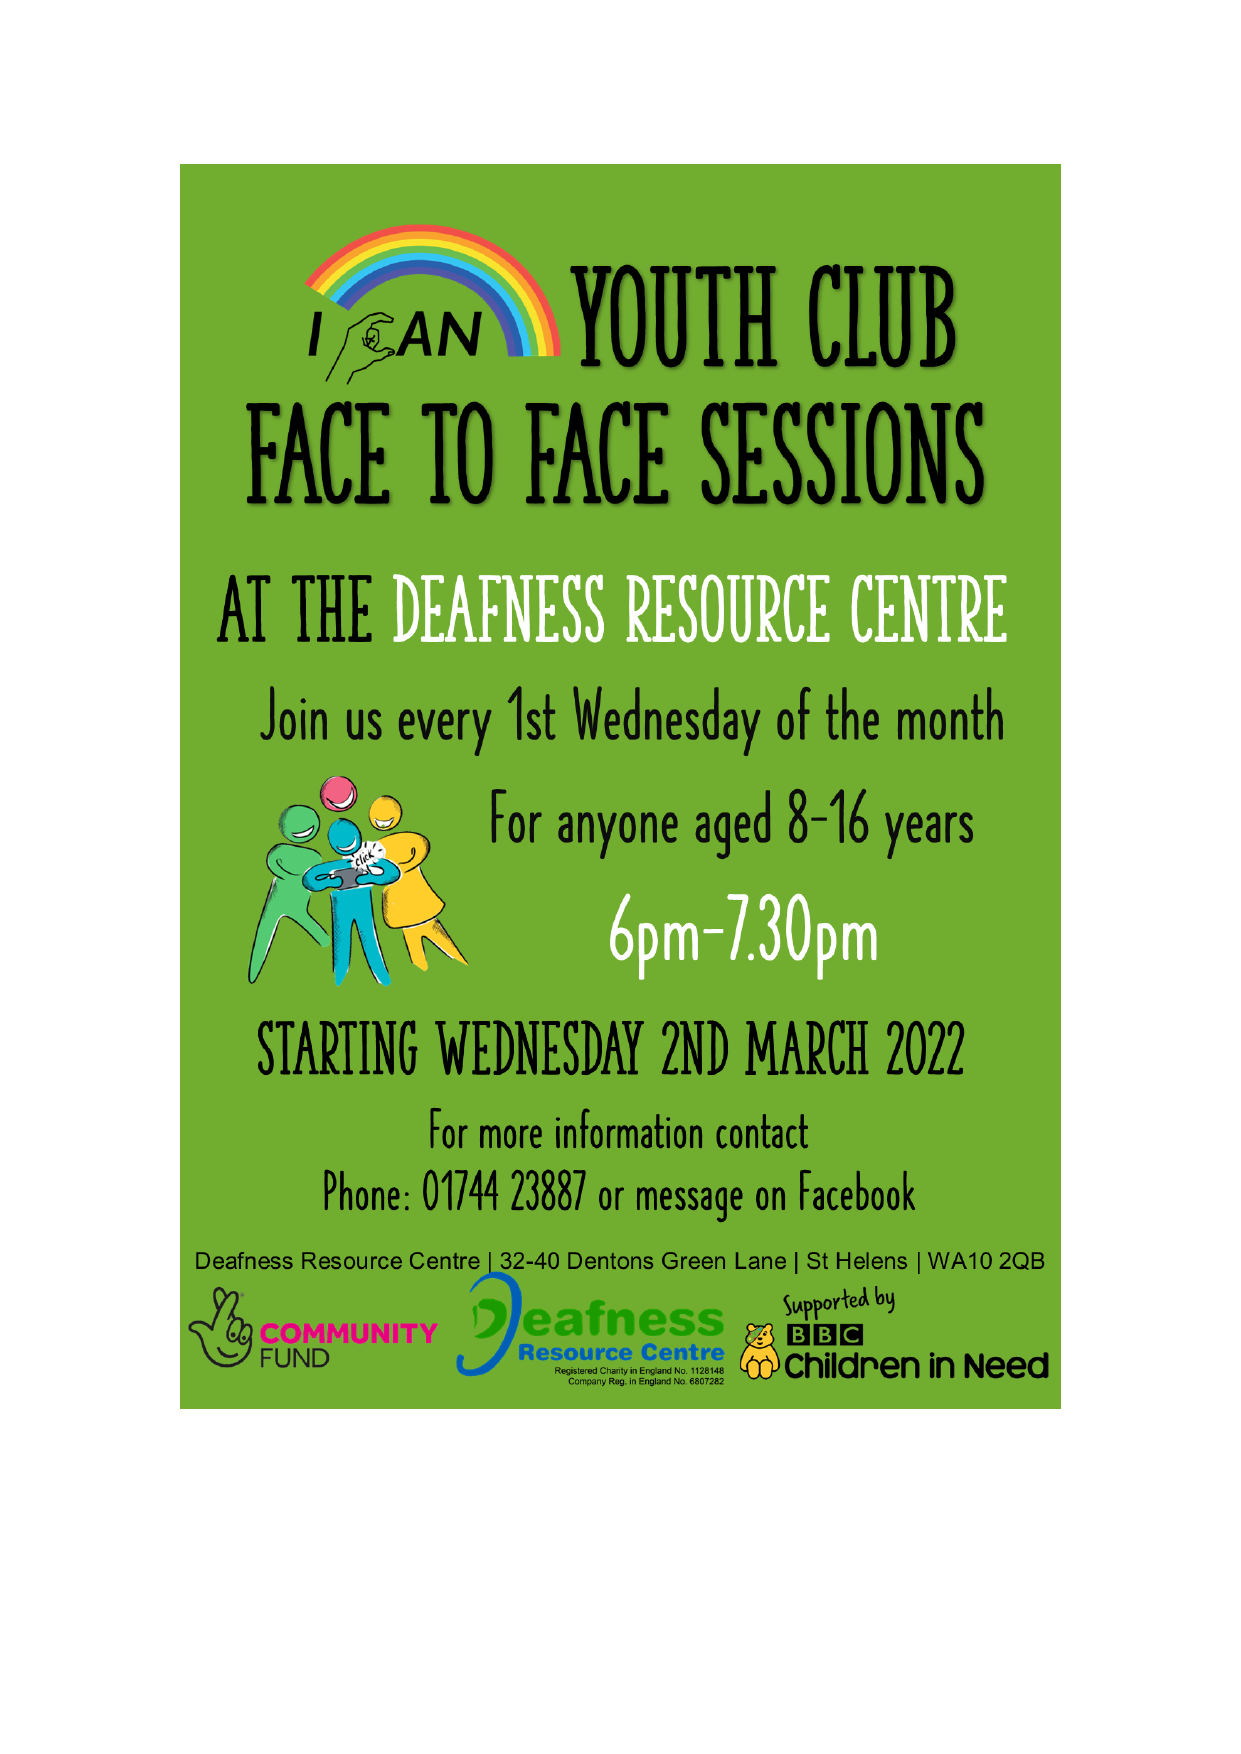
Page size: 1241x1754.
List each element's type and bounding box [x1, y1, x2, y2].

table_header [150, 150, 1090, 1423]
picture [179, 164, 1061, 1409]
